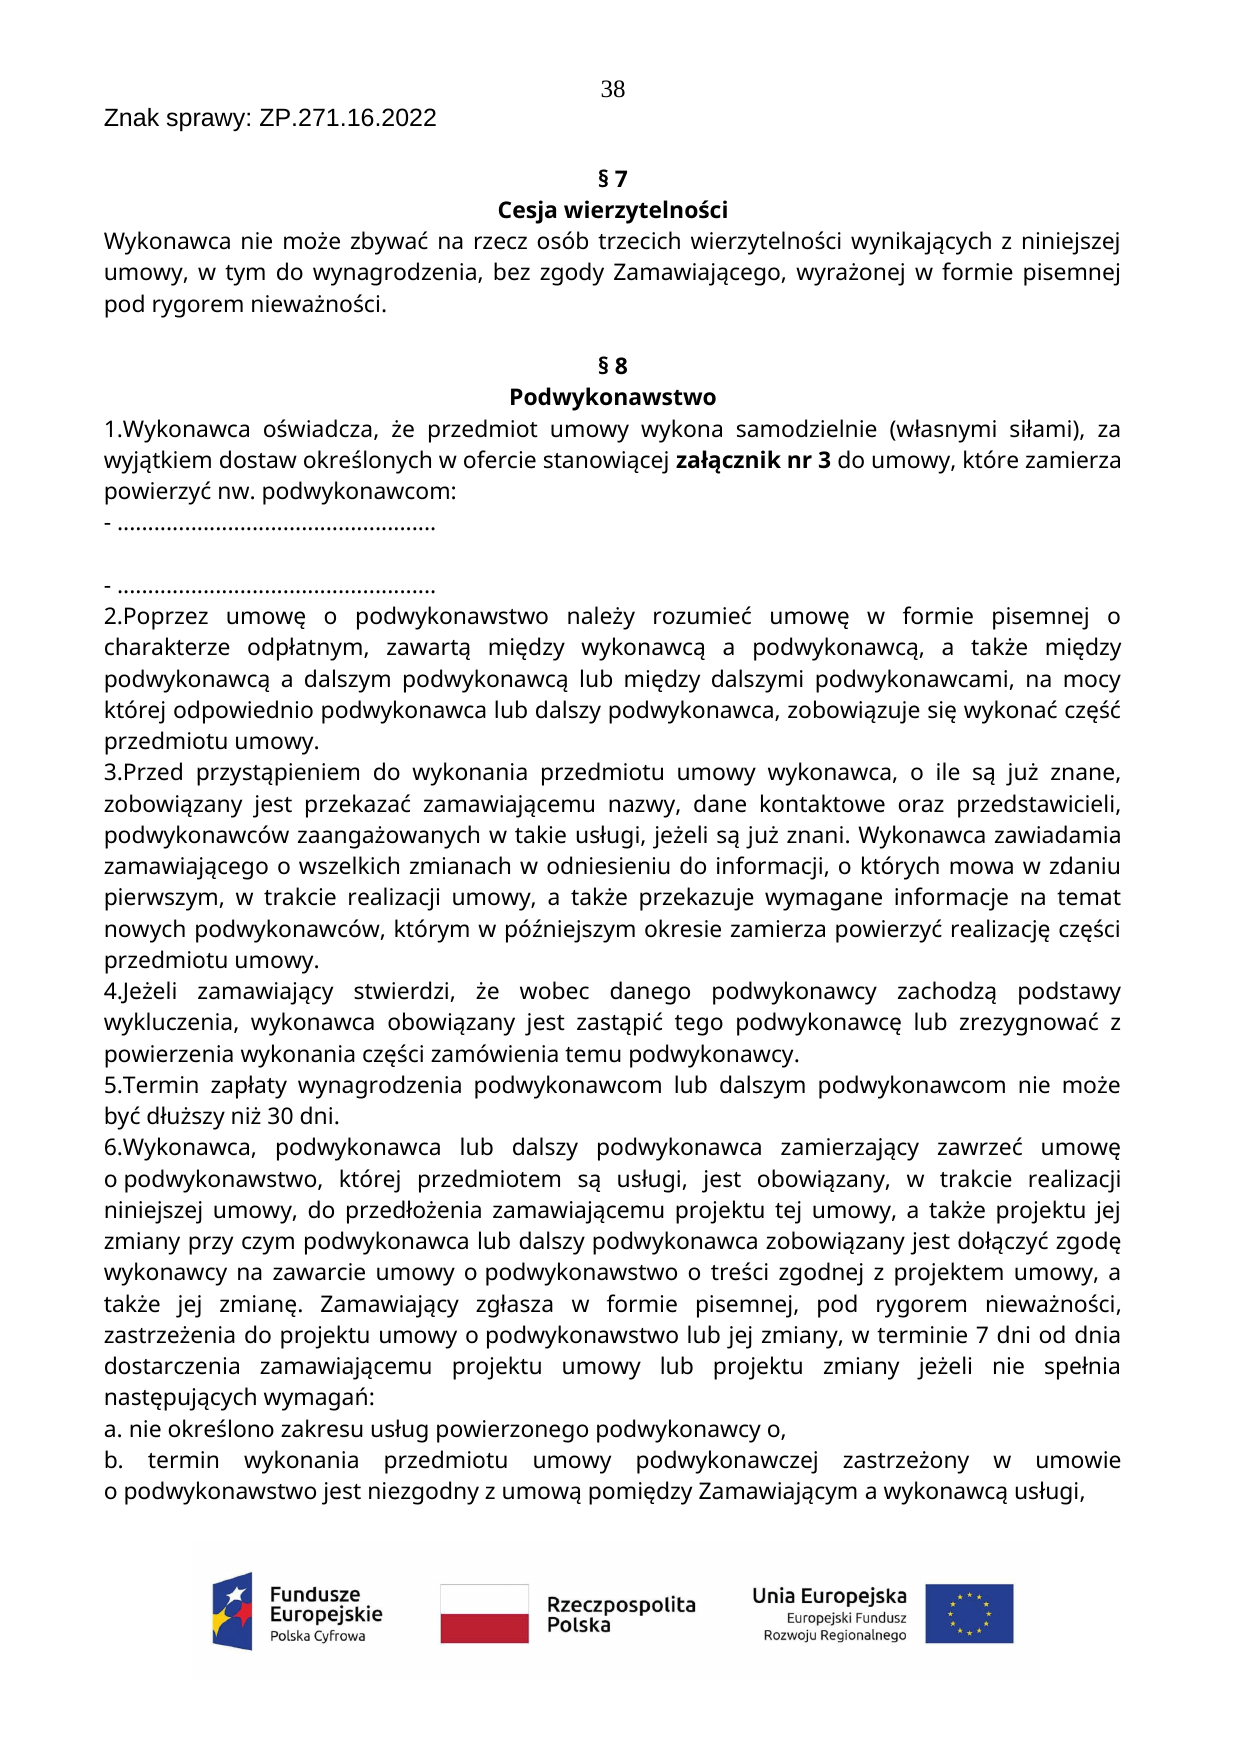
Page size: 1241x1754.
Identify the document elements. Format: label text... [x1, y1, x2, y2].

picture [185, 1540, 1041, 1681]
text 2.Poprzez umowę o podwykonawstwo należy rozumieć umowę w formie pisemnej o charakterze odpłatnym, zawartą między wykonawcą a podwykonawcą, a także między podwykonawcą a dalszym podwykonawcą lub między dalszymi podwykonawcami, na mocy której odpowiednio podwykonawca lub dalszy podwykonawca, zobowiązuje się wykonać część przedmiotu umowy. [103, 600, 1122, 756]
text - .................................................... [103, 569, 1122, 600]
text Cesja wierzytelności [103, 194, 1122, 225]
text § 8 [103, 350, 1122, 381]
text 6.Wykonawca, podwykonawca lub dalszy podwykonawca zamierzający zawrzeć umowę o podwykonawstwo, której przedmiotem są usługi, jest obowiązany, w trakcie realizacji niniejszej umowy, do przedłożenia zamawiającemu projektu tej umowy, a także projektu jej zmiany przy czym podwykonawca lub dalszy podwykonawca zobowiązany jest dołączyć zgodę wykonawcy na zawarcie umowy o podwykonawstwo o treści zgodnej z projektem umowy, a także jej zmianę. Zamawiający zgłasza w formie pisemnej, pod rygorem nieważności, zastrzeżenia do projektu umowy o podwykonawstwo lub jej zmiany, w terminie 7 dni od dnia dostarczenia zamawiającemu projektu umowy lub projektu zmiany jeżeli nie spełnia następujących wymagań: [103, 1131, 1122, 1413]
text b. termin wykonania przedmiotu umowy podwykonawczej zastrzeżony w umowie o podwykonawstwo jest niezgodny z umową pomiędzy Zamawiającym a wykonawcą usługi, [103, 1444, 1122, 1506]
text 4.Jeżeli zamawiający stwierdzi, że wobec danego podwykonawcy zachodzą podstawy wykluczenia, wykonawca obowiązany jest zastąpić tego podwykonawcę lub zrezygnować z powierzenia wykonania części zamówienia temu podwykonawcy. [103, 975, 1122, 1069]
text 3.Przed przystąpieniem do wykonania przedmiotu umowy wykonawca, o ile są już znane, zobowiązany jest przekazać zamawiającemu nazwy, dane kontaktowe oraz przedstawicieli, podwykonawców zaangażowanych w takie usługi, jeżeli są już znani. Wykonawca zawiadamia zamawiającego o wszelkich zmianach w odniesieniu do informacji, o których mowa w zdaniu pierwszym, w trakcie realizacji umowy, a także przekazuje wymagane informacje na temat nowych podwykonawców, którym w późniejszym okresie zamierza powierzyć realizację części przedmiotu umowy. [103, 756, 1122, 975]
text Wykonawca nie może zbywać na rzecz osób trzecich wierzytelności wynikających z niniejszej umowy, w tym do wynagrodzenia, bez zgody Zamawiającego, wyrażonej w formie pisemnej pod rygorem nieważności. [103, 225, 1122, 319]
text § 7 [103, 163, 1122, 194]
text - .................................................... [103, 506, 1122, 538]
text 1.Wykonawca oświadcza, że przedmiot umowy wykona samodzielnie (własnymi siłami), za wyjątkiem dostaw określonych w ofercie stanowiącej załącznik nr 3 do umowy, które zamierza powierzyć nw. podwykonawcom: [103, 413, 1122, 506]
text a. nie określono zakresu usług powierzonego podwykonawcy o, [103, 1413, 1122, 1444]
text Podwykonawstwo [103, 381, 1122, 413]
text 5.Termin zapłaty wynagrodzenia podwykonawcom lub dalszym podwykonawcom nie może być dłuższy niż 30 dni. [103, 1069, 1122, 1131]
